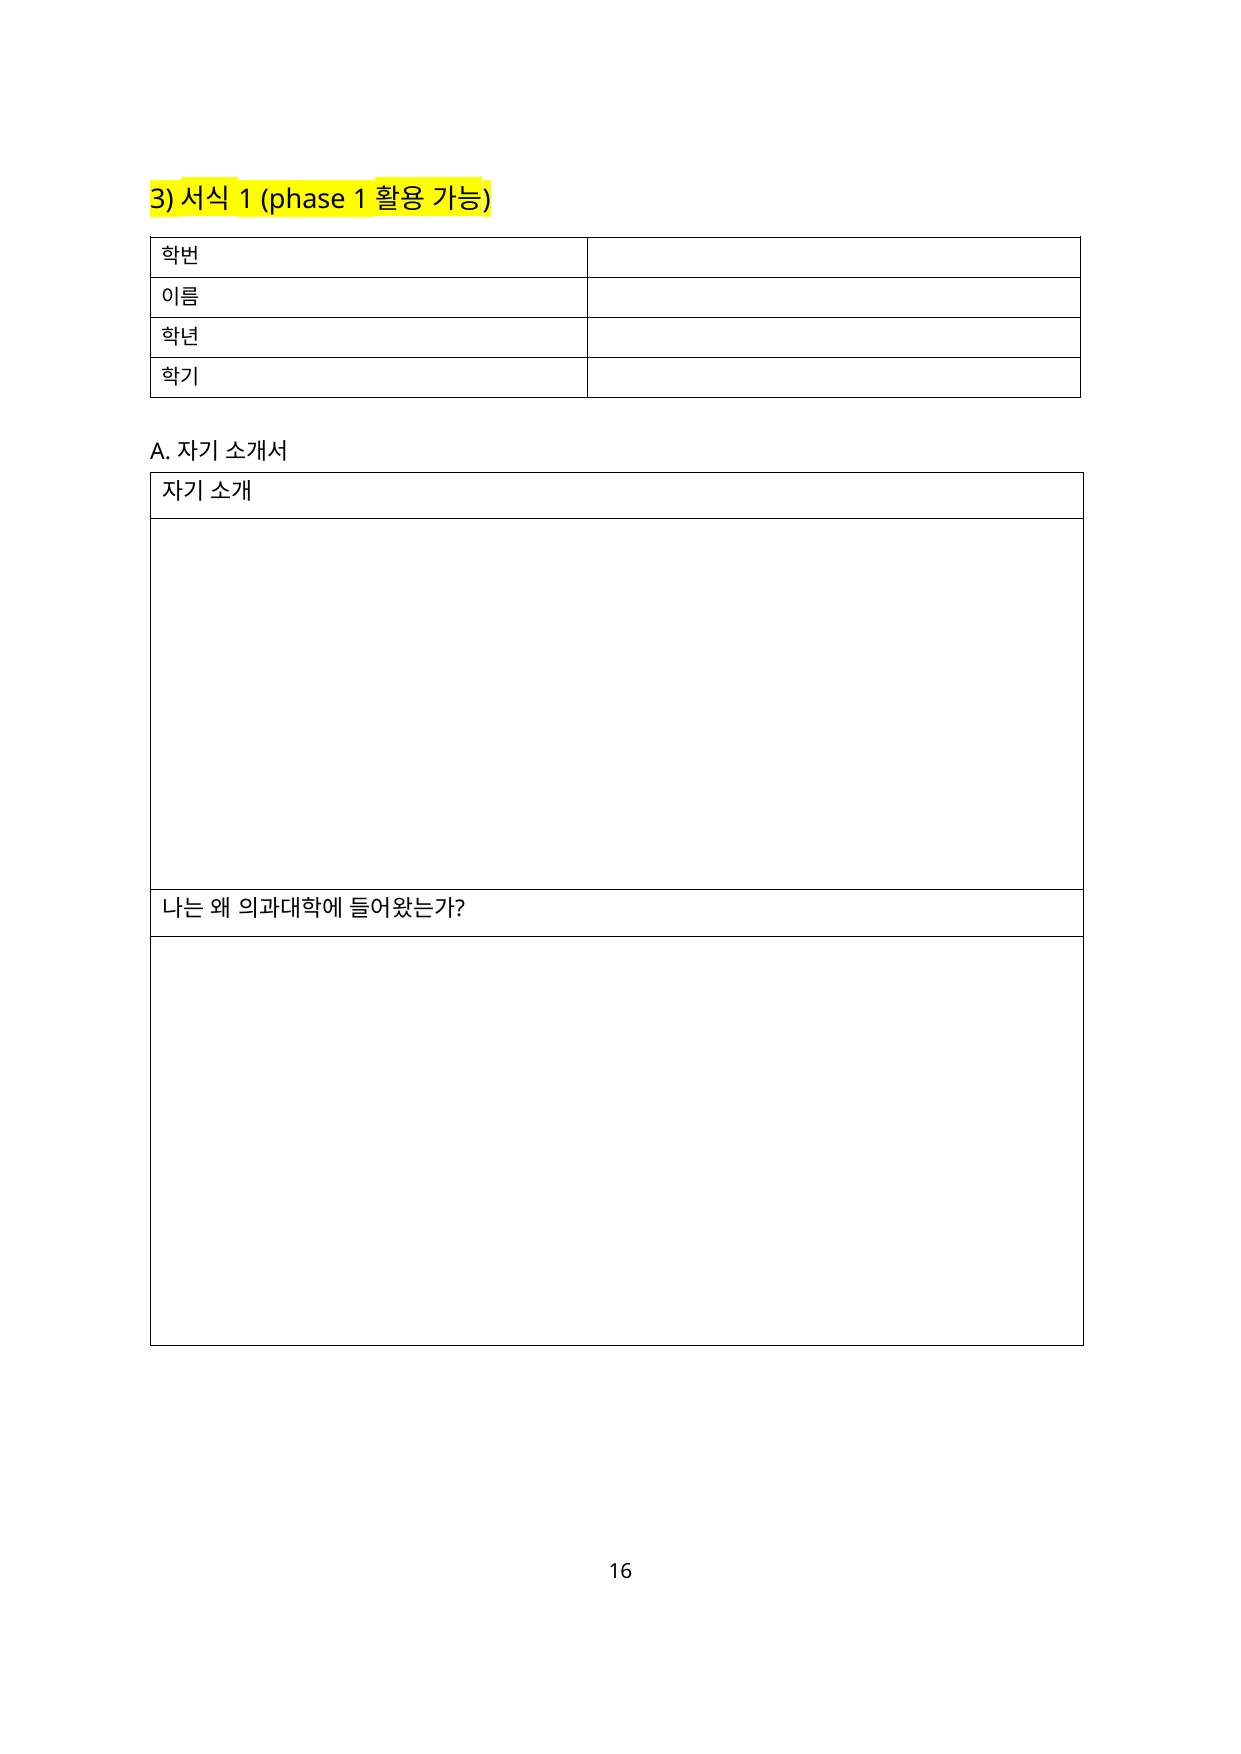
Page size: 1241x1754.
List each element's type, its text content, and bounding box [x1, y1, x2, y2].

table_cell [588, 278, 1080, 317]
table_cell [151, 937, 1083, 1345]
text A. 자기 소개서 [150, 433, 1090, 467]
table_cell [588, 358, 1080, 397]
table_header 자기 소개 [151, 473, 1083, 518]
table_cell 나는 왜 의과대학에 들어왔는가? [151, 890, 1083, 936]
table_header [588, 238, 1080, 276]
table_cell [588, 318, 1080, 357]
table_cell [151, 519, 1083, 889]
text 3) 서식 1 (phase 1 활용 가능) [375, 177, 1090, 217]
table_cell 이름 [151, 278, 587, 317]
table_header 학번 [151, 238, 587, 276]
table_cell 학년 [151, 318, 587, 357]
table_cell 학기 [151, 358, 587, 397]
